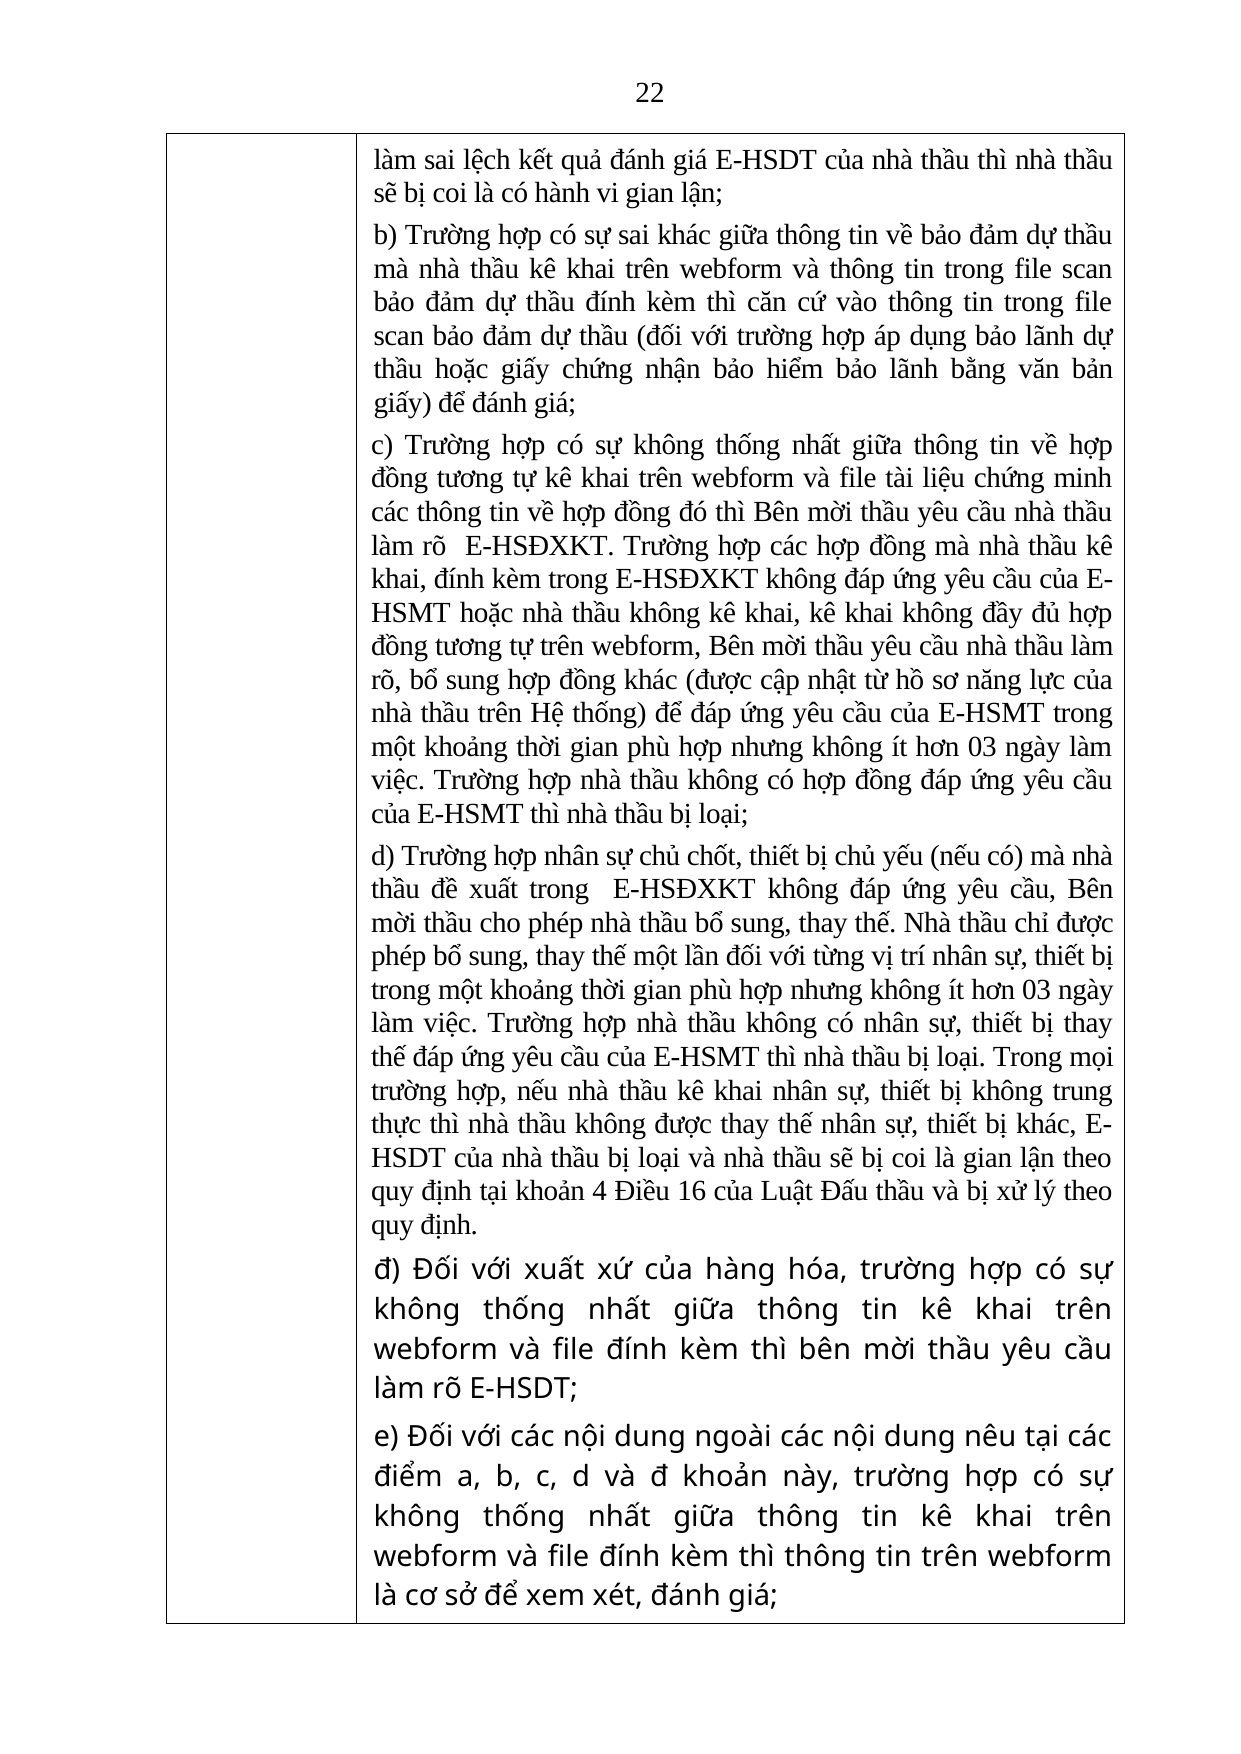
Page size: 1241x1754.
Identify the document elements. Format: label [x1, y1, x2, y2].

table_cell [357, 134, 1124, 1622]
table_cell [167, 134, 356, 1622]
